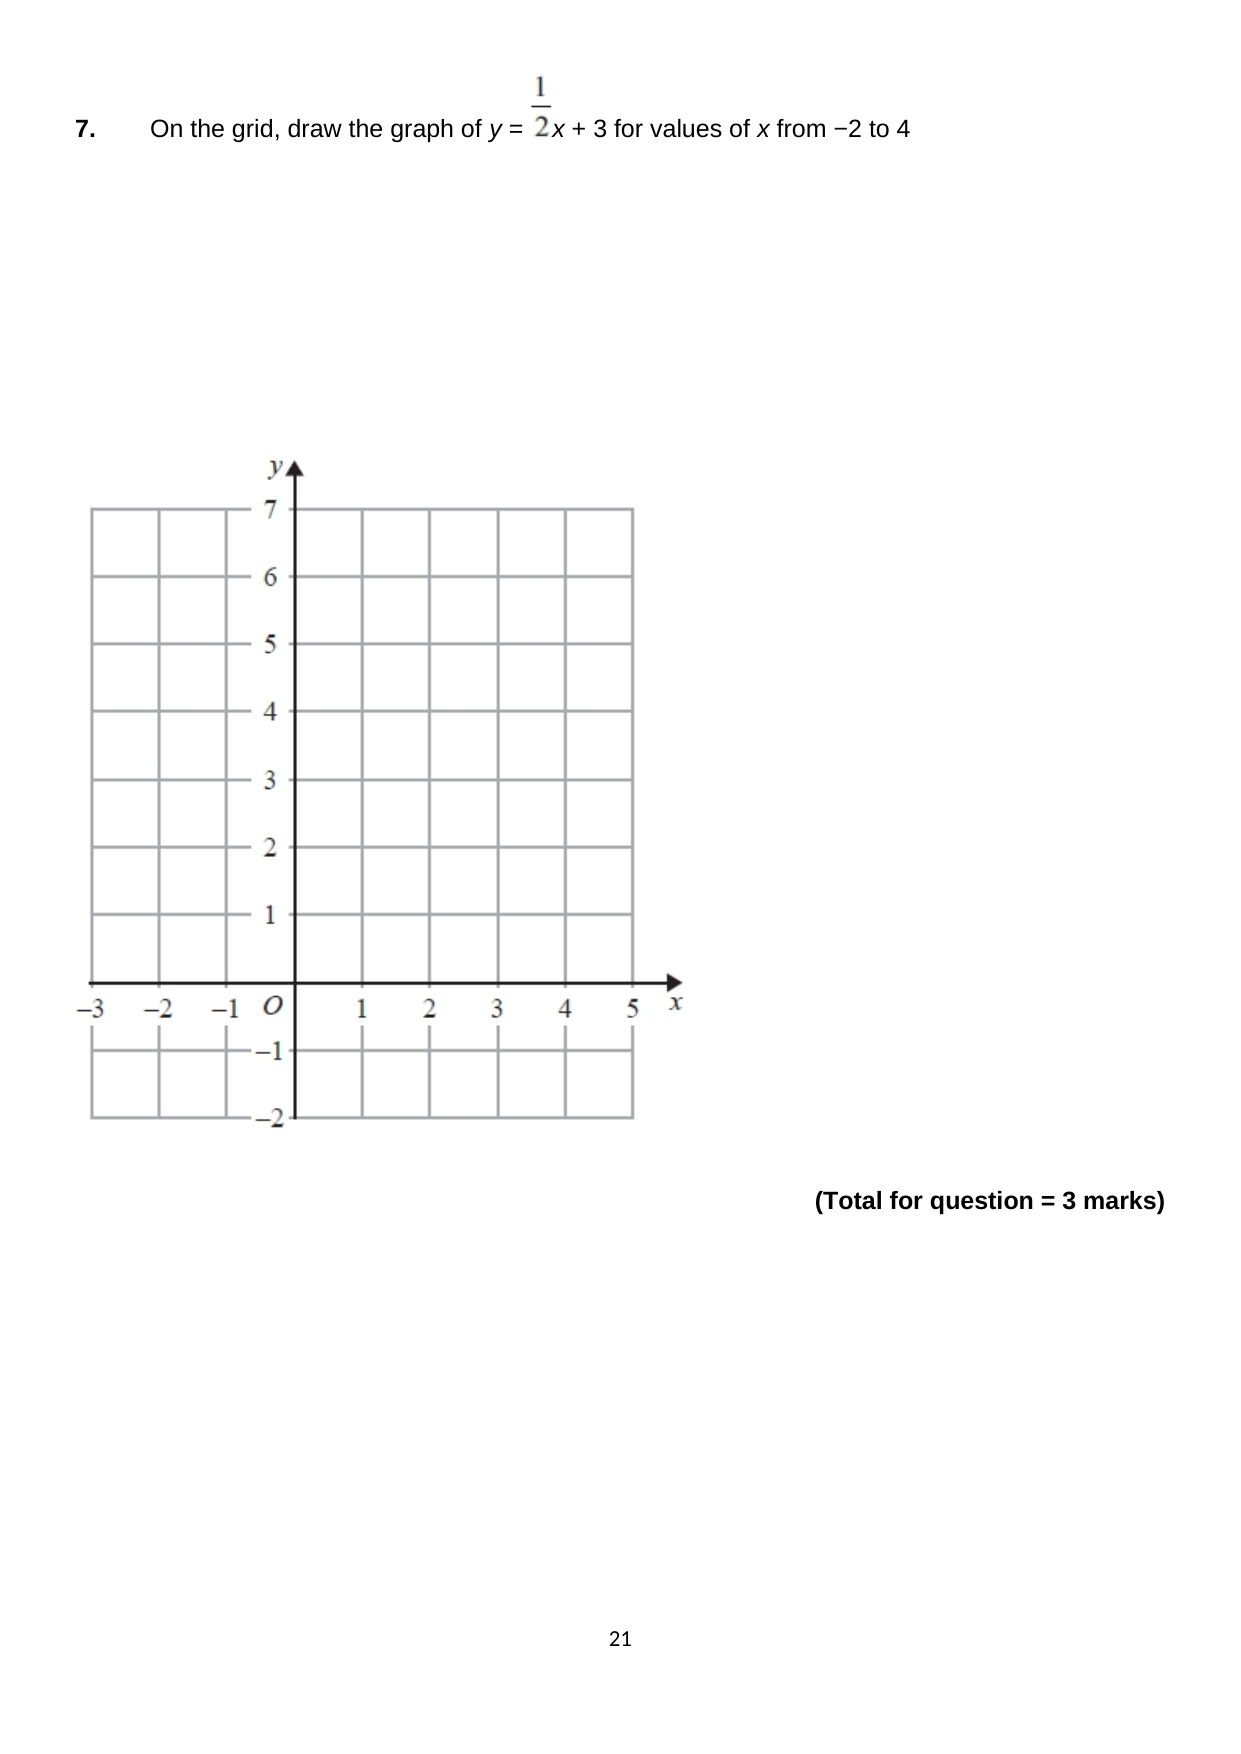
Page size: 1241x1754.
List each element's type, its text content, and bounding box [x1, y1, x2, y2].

text 7. On the grid, draw the graph of y = x + 3 for values of x from −2 to 4 [75, 75, 1165, 143]
text (Total for question = 3 marks) [75, 1186, 1165, 1215]
picture [530, 75, 553, 138]
picture [75, 458, 686, 1129]
